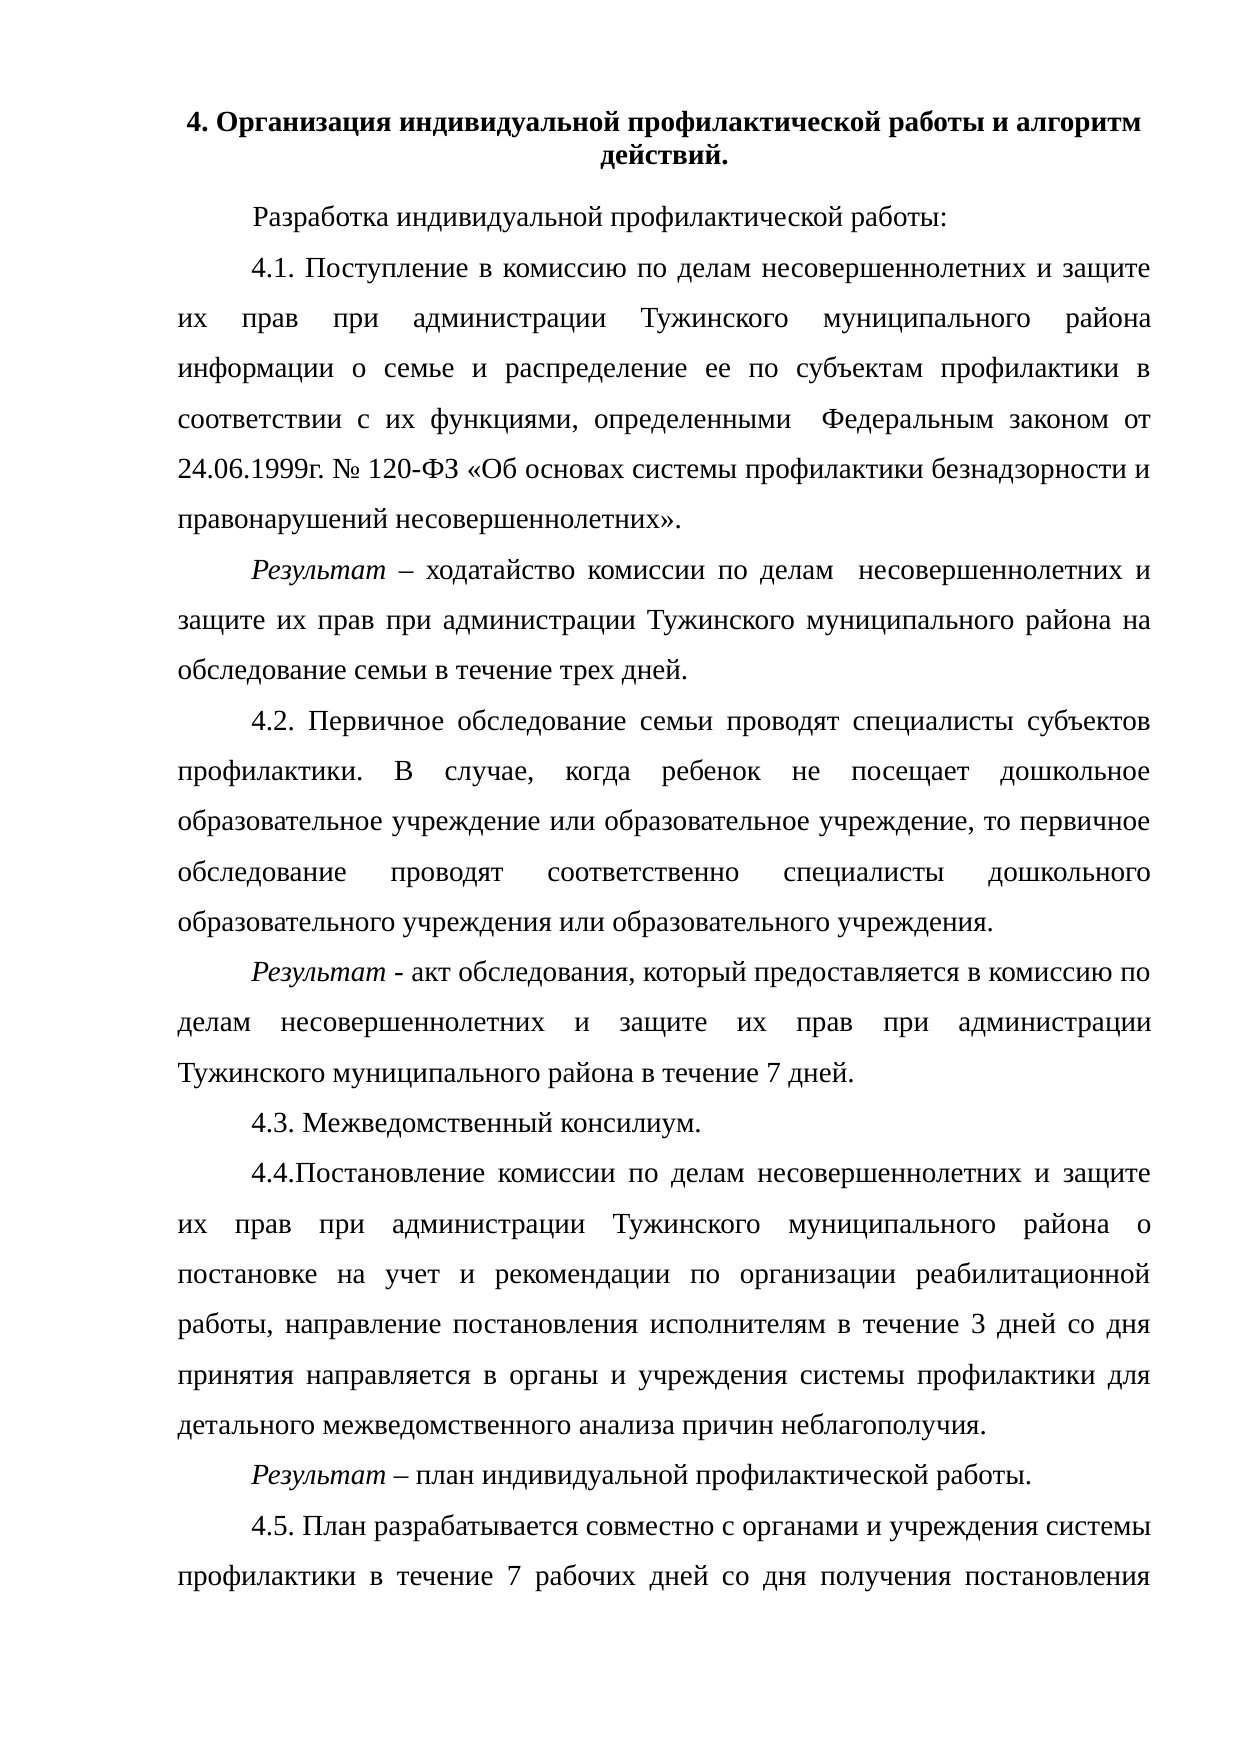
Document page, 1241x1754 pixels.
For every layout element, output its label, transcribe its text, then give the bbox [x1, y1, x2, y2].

text Результат – ходатайство комиссии по делам несовершеннолетних и защите их прав при администрации Тужинского муниципального района на обследование семьи в течение трех дней. [177, 552, 1152, 686]
text 4.1. Поступление в комиссию по делам несовершеннолетних и защите их прав при администрации Тужинского муниципального района информации о семье и распределение ее по субъектам профилактики в соответствии с их функциями, определенными Федеральным законом от 24.06.1999г. № 120-ФЗ «Об основах системы профилактики безнадзорности и правонарушений несовершеннолетних». [177, 250, 1152, 535]
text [177, 1508, 1152, 1592]
text 4.2. Первичное обследование семьи проводят специалисты субъектов профилактики. В случае, когда ребенок не посещает дошкольное образовательное учреждение или образовательное учреждение, то первичное обследование проводят соответственно специалисты дошкольного образовательного учреждения или образовательного учреждения. [177, 703, 1152, 937]
text Разработка индивидуальной профилактической работы: [177, 199, 1152, 233]
text Результат - акт обследования, который предоставляется в комиссию по делам несовершеннолетних и защите их прав при администрации Тужинского муниципального района в течение 7 дней. [177, 954, 1152, 1088]
text 4. Организация индивидуальной профилактической работы и алгоритм действий. [177, 104, 1152, 171]
text 4.4.Постановление комиссии по делам несовершеннолетних и защите их прав при администрации Тужинского муниципального района о постановке на учет и рекомендации по организации реабилитационной работы, направление постановления исполнителям в течение 3 дней со дня принятия направляется в органы и учреждения системы профилактики для детального межведомственного анализа причин неблагополучия. [177, 1156, 1152, 1441]
text Результат – план индивидуальной профилактической работы. [177, 1457, 1152, 1491]
text 4.3. Межведомственный консилиум. [177, 1105, 1152, 1139]
